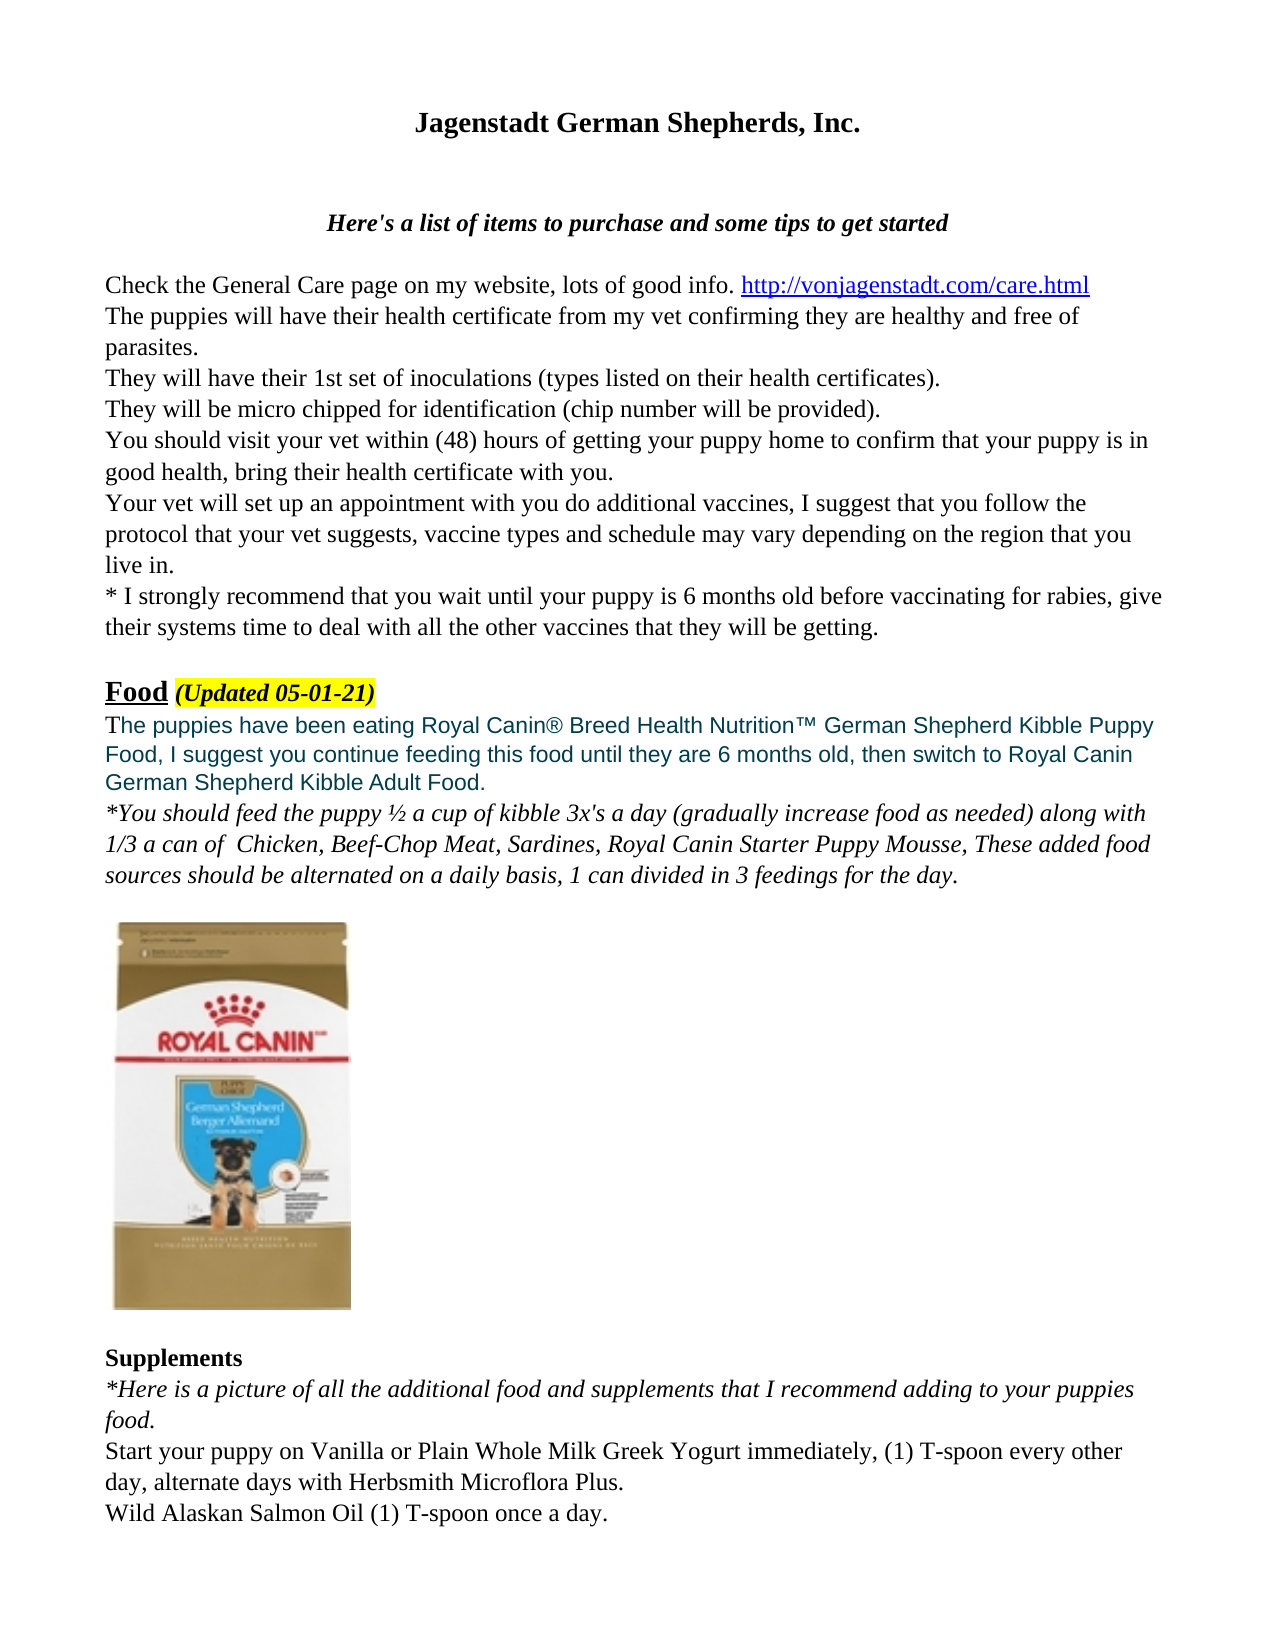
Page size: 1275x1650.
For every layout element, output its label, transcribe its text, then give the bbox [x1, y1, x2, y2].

text *You should feed the puppy ½ a cup of kibble 3x's a day (gradually increase food as needed) along with 1/3 a can of Chicken, Beef-Chop Meat, Sardines, Royal Canin Starter Puppy Mousse, These added food sources should be alternated on a daily basis, 1 can divided in 3 feedings for the day. [105, 798, 1170, 889]
text They will be micro chipped for identification (chip number will be provided). [105, 394, 1170, 423]
text * I strongly recommend that you wait until your puppy is 6 months old before vaccinating for rabies, give their systems time to deal with all the other vaccines that they will be getting. [105, 581, 1170, 641]
text *Here is a picture of all the additional food and supplements that I recommend adding to your puppies food. [105, 1374, 1170, 1433]
text Wild Alaskan Salmon Oil (1) T-spoon once a day. [105, 1498, 1170, 1527]
text The puppies will have their health certificate from my vet confirming they are healthy and free of parasites. [105, 301, 1170, 361]
text Here's a list of items to purchase and some tips to get started [105, 208, 1170, 237]
picture [105, 922, 351, 1310]
text Start your puppy on Vanilla or Plain Whole Milk Greek Yogurt immediately, (1) T-spoon every other day, alternate days with Herbsmith Microflora Plus. [105, 1436, 1170, 1496]
text Supplements [105, 1343, 1170, 1371]
text Jagenstadt German Shepherds, Inc. [105, 105, 1170, 138]
picture [555, 717, 563, 733]
text They will have their 1st set of inoculations (types listed on their health certificates). [105, 363, 1170, 392]
text You should visit your vet within (48) hours of getting your puppy home to confirm that your puppy is in good health, bring their health certificate with you. [105, 426, 1170, 485]
text The puppies have been eating Royal Canin® Breed Health Nutrition™ German Shepherd Kibble Puppy Food, I suggest you continue feeding this food until they are 6 months old, then switch to Royal Canin German Shepherd Kibble Adult Food. [105, 710, 1170, 796]
text Check the General Care page on my website, lots of good info. http://vonjagenstadt.com/care.html [105, 270, 1170, 299]
text Your vet will set up an appointment with you do additional vaccines, I suggest that you follow the protocol that your vet suggests, vaccine types and schedule may vary depending on the region that you live in. [105, 488, 1170, 578]
text Food (Updated 05-01-21) [105, 674, 1170, 707]
picture [546, 717, 553, 733]
